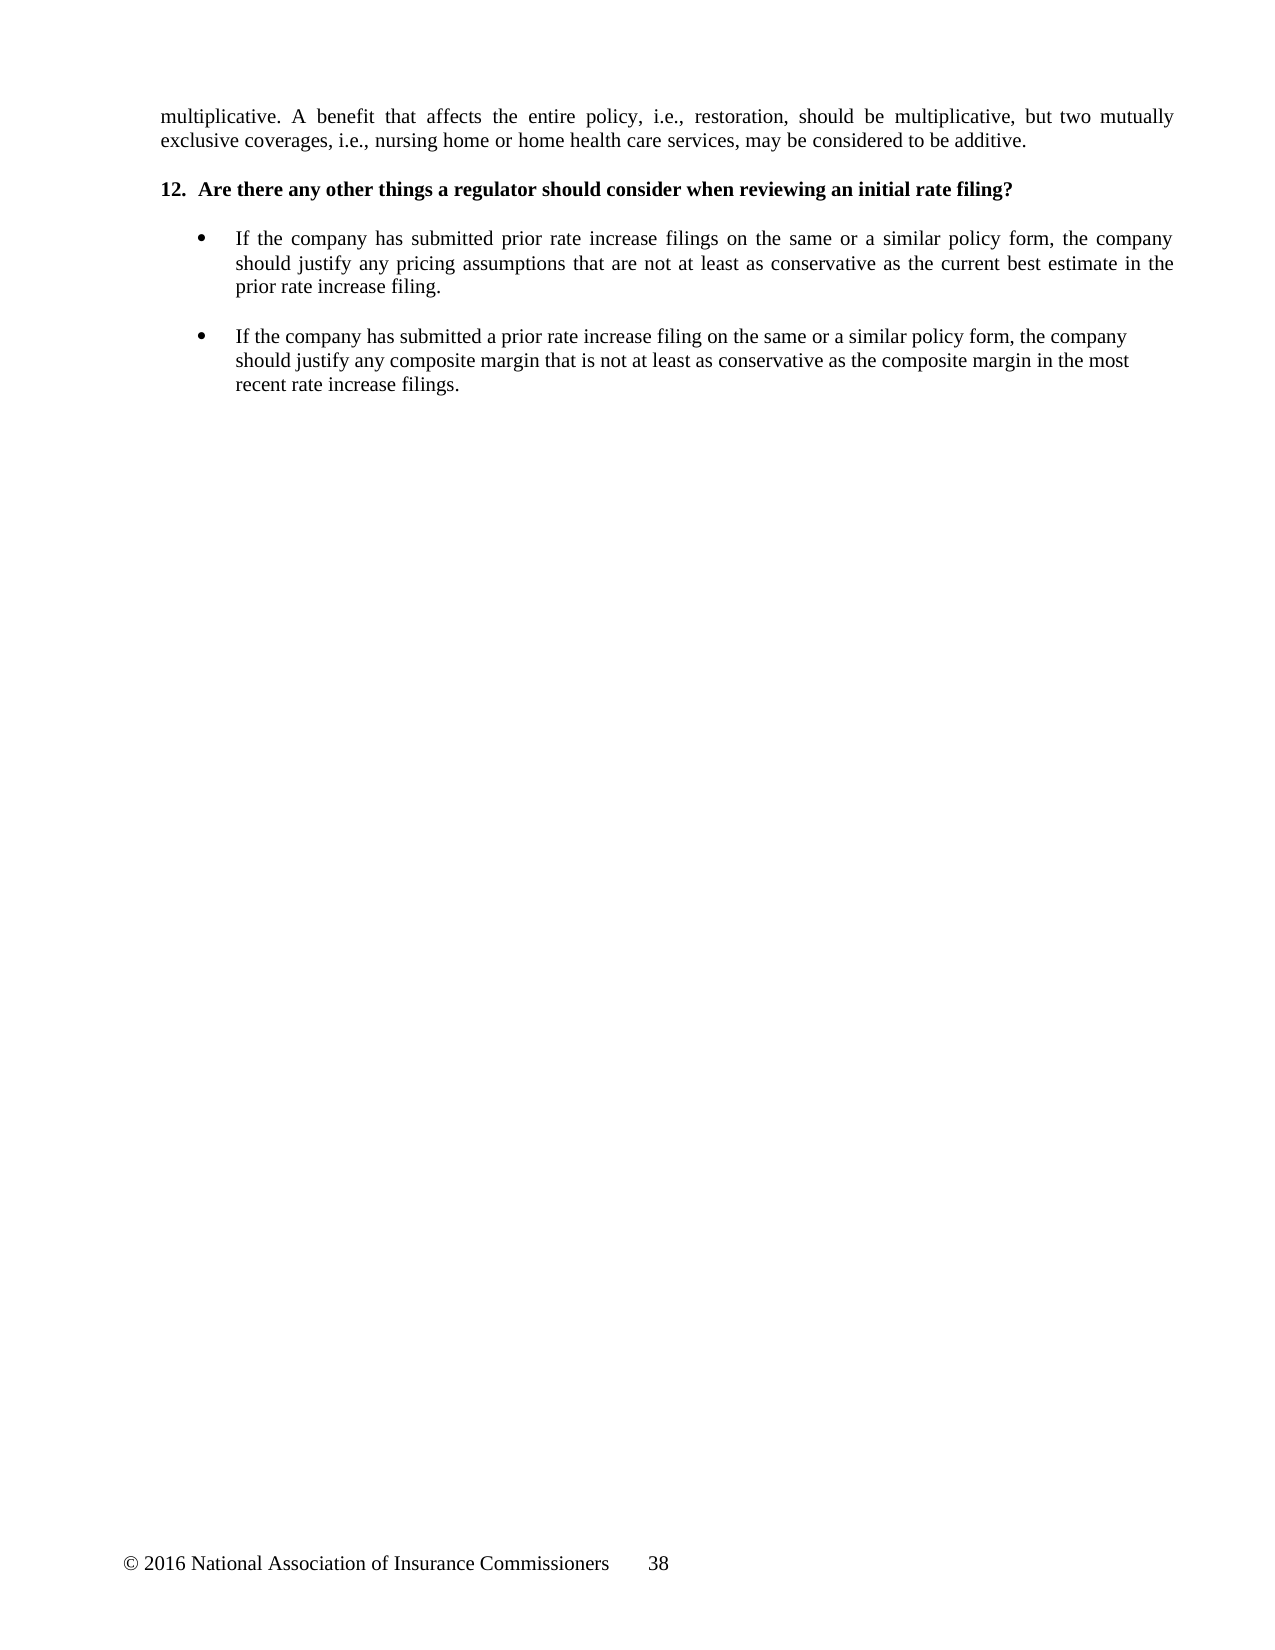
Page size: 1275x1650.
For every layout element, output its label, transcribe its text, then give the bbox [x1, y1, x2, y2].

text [160, 104, 1175, 152]
subtitle 12. Are there any other things a regulator should consider when reviewing an initial rate filing? [160, 177, 1175, 201]
list If the company has submitted a prior rate increase filing on the same or a similar policy form, the company should justify any composite margin that is not at least as conservative as the composite margin in the most recent rate increase filings. [198, 323, 1175, 396]
list If the company has submitted prior rate increase filings on the same or a similar policy form, the company should justify any pricing assumptions that are not at least as conservative as the current best estimate in the prior rate increase filing. [198, 226, 1175, 298]
